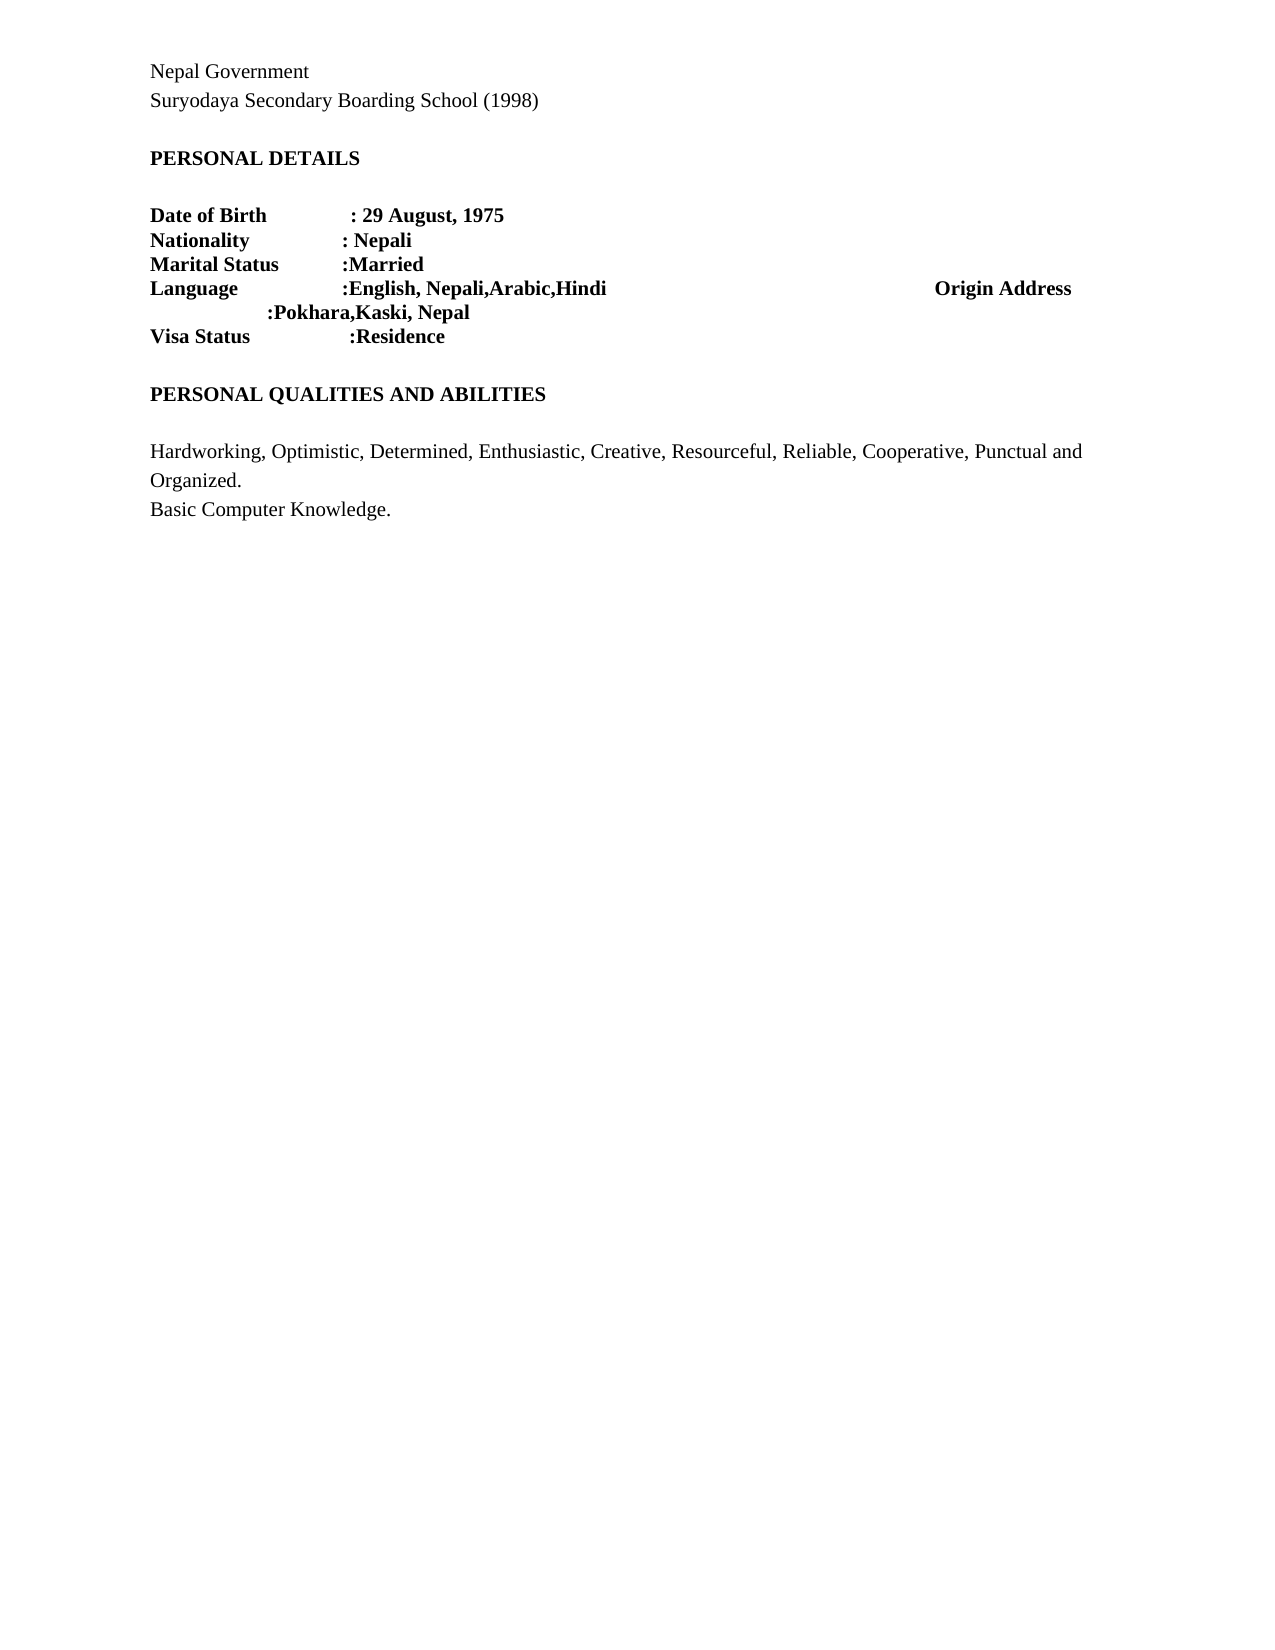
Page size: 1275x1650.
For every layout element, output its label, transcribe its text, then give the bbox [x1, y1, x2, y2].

text Suryodaya Secondary Boarding School (1998) [150, 88, 1125, 112]
text PERSONAL DETAILS [150, 146, 1125, 170]
text Nepal Government [150, 59, 1125, 83]
text Language :English, Nepali,Arabic,Hindi Origin Address :Pokhara,Kaski, Nepal [150, 276, 1125, 324]
text PERSONAL QUALITIES AND ABILITIES [112, 381, 1125, 406]
text Hardworking, Optimistic, Determined, Enthusiastic, Creative, Resourceful, Reliable, Cooperative, Punctual and Organized. [150, 439, 1125, 492]
text Basic Computer Knowledge. [112, 497, 1125, 521]
text Nationality : Nepali [150, 227, 1125, 252]
text Visa Status :Residence [112, 324, 1125, 348]
text Marital Status :Married [150, 252, 1125, 276]
text Date of Birth : 29 August, 1975 [150, 203, 1125, 227]
